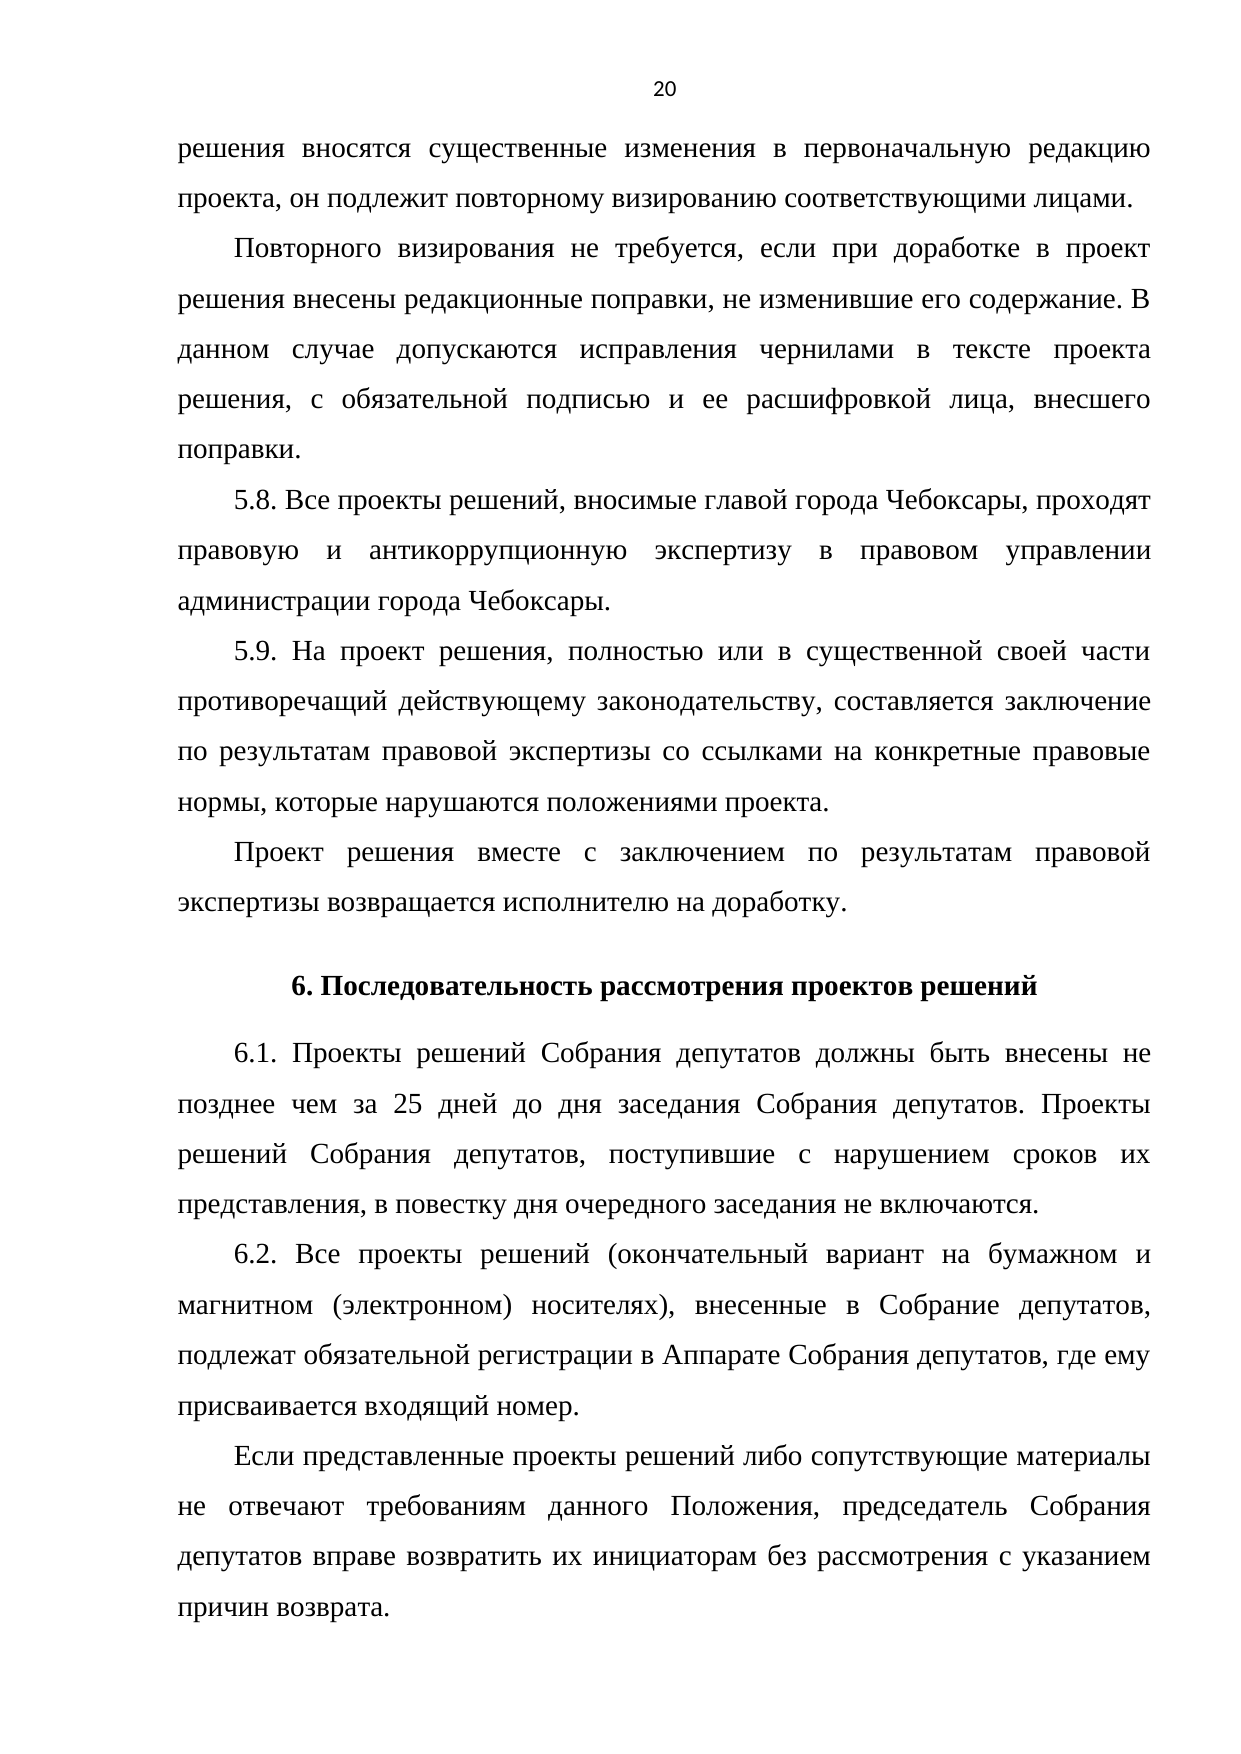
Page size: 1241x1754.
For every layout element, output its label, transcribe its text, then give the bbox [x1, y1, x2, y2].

text 5.9. На проект решения, полностью или в существенной своей части противоречащий действующему законодательству, составляется заключение по результатам правовой экспертизы со ссылками на конкретные правовые нормы, которые нарушаются положениями проекта. [177, 633, 1152, 817]
text Повторного визирования не требуется, если при доработке в проект решения внесены редакционные поправки, не изменившие его содержание. В данном случае допускаются исправления чернилами в тексте проекта решения, с обязательной подписью и ее расшифровкой лица, внесшего поправки. [177, 230, 1152, 465]
text 6.2. Все проекты решений (окончательный вариант на бумажном и магнитном (электронном) носителях), внесенные в Собрание депутатов, подлежат обязательной регистрации в Аппарате Собрания депутатов, где ему присваивается входящий номер. [177, 1237, 1152, 1421]
text 5.8. Все проекты решений, вносимые главой города Чебоксары, проходят правовую и антикоррупционную экспертизу в правовом управлении администрации города Чебоксары. [177, 482, 1152, 616]
text Проект решения вместе с заключением по результатам правовой экспертизы возвращается исполнителю на доработку. [177, 834, 1152, 918]
text Если представленные проекты решений либо сопутствующие материалы не отвечают требованиям данного Положения, председатель Собрания депутатов вправе возвратить их инициаторам без рассмотрения с указанием причин возврата. [177, 1438, 1152, 1622]
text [177, 130, 1152, 214]
text 6.1. Проекты решений Собрания депутатов должны быть внесены не позднее чем за 25 дней до дня заседания Собрания депутатов. Проекты решений Собрания депутатов, поступившие с нарушением сроков их представления, в повестку дня очередного заседания не включаются. [177, 1035, 1152, 1220]
title 6. Последовательность рассмотрения проектов решений [177, 968, 1152, 1002]
